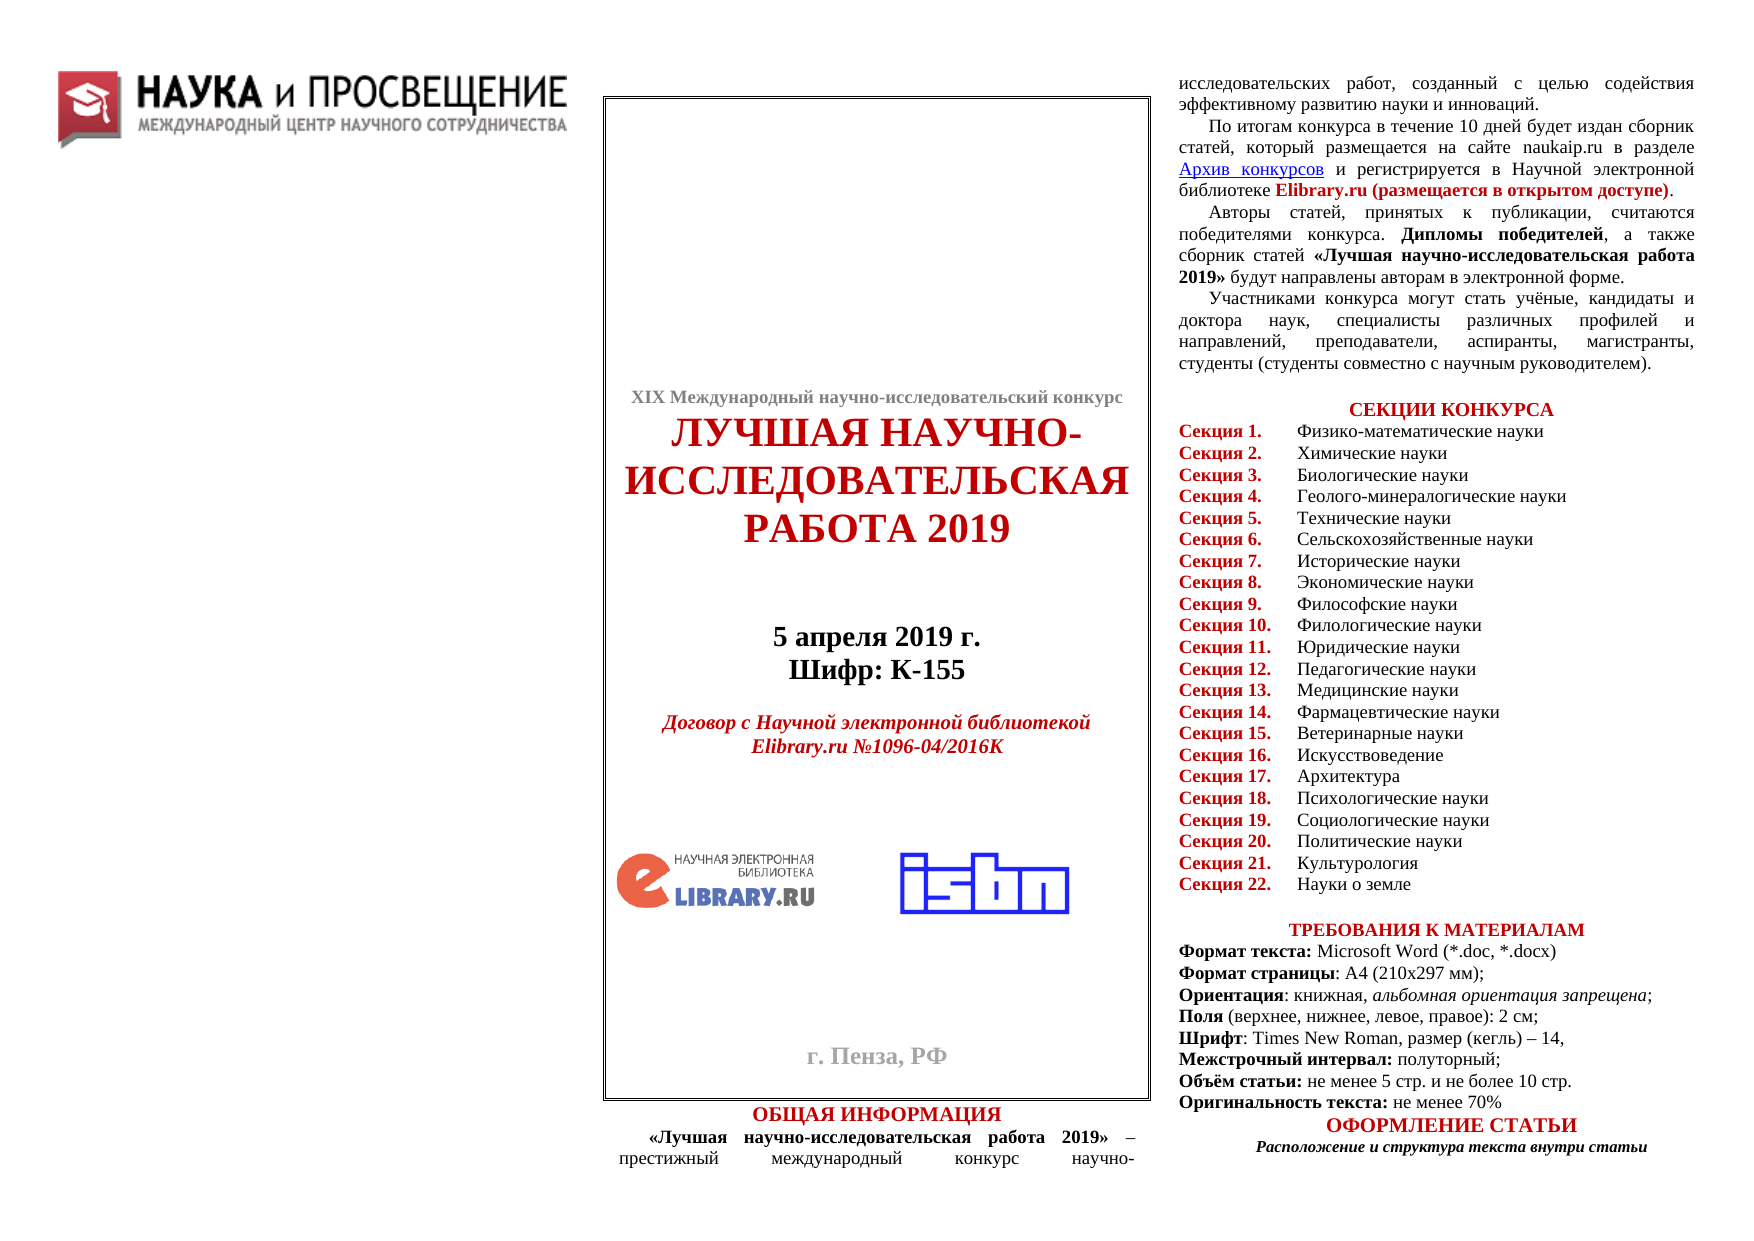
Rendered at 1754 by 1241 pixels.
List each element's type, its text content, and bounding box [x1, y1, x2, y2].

list Экономические науки [1179, 571, 1695, 593]
text Шрифт: Times New Roman, размер (кегль) – 14, [1179, 1027, 1695, 1048]
text Поля (верхнее, нижнее, левое, правое): 2 см; [1179, 1005, 1695, 1027]
text Формат текста: Microsoft Word (*.doc, *.docx) [1179, 940, 1695, 962]
list Культурология [1179, 852, 1695, 873]
list Педагогические науки [1179, 657, 1695, 679]
list Фармацевтические науки [1179, 701, 1695, 722]
picture [58, 71, 567, 149]
list Философские науки [1179, 593, 1695, 614]
text ТРЕБОВАНИЯ К МАТЕРИАЛАМ [1179, 919, 1695, 940]
text Расположение и структура текста внутри статьи [1179, 1137, 1695, 1156]
text «Лучшая научно-исследовательская работа 2019» – престижный международный конкурс научно-исследовательских работ, созданный с целью содействия эффективному развитию науки и инноваций. [619, 1126, 1135, 1169]
list Искусствоведение [1179, 744, 1695, 765]
list Науки о земле [1179, 873, 1695, 895]
list Ветеринарные науки [1179, 722, 1695, 744]
list Исторические науки [1179, 550, 1695, 571]
text Авторы статей, принятых к публикации, считаются победителями конкурса. Дипломы победителей, а также сборник статей «Лучшая научно-исследовательская работа 2019» будут направлены авторам в электронной форме. [1179, 201, 1695, 287]
list Социологические науки [1179, 808, 1695, 830]
list Геолого-минералогические науки [1179, 485, 1695, 507]
text ОБЩАЯ ИНФОРМАЦИЯ [619, 1101, 1135, 1126]
text По итогам конкурса в течение 10 дней будет издан сборник статей, который размещается на сайте naukaip.ru в разделе Архив конкурсов и регистрируется в Научной электронной библиотеке Elibrary.ru (размещается в открытом доступе). [1179, 115, 1695, 201]
list Юридические науки [1179, 636, 1695, 657]
text Формат страницы: А4 (210x297 мм); [1179, 962, 1695, 983]
picture [894, 848, 1076, 921]
list Физико-математические науки [1179, 420, 1695, 442]
text Ориентация: книжная, альбомная ориентация запрещена; [1179, 983, 1695, 1005]
list Психологические науки [1179, 787, 1695, 808]
text СЕКЦИИ КОНКУРСА [1179, 397, 1695, 420]
list Сельскохозяйственные науки [1179, 528, 1695, 550]
text Оригинальность текста: не менее 70% [1179, 1091, 1695, 1113]
text «Лучшая научно-исследовательская работа 2019» – престижный международный конкурс научно-исследовательских работ, созданный с целью содействия эффективному развитию науки и инноваций. [1179, 72, 1695, 115]
list Химические науки [1179, 442, 1695, 463]
text Объём статьи: не менее 5 стр. и не более 10 стр. [1179, 1070, 1695, 1091]
list Филологические науки [1179, 614, 1695, 636]
list Медицинские науки [1179, 679, 1695, 701]
text Участниками конкурса могут стать учёные, кандидаты и доктора наук, специалисты различных профилей и направлений, преподаватели, аспиранты, магистранты, студенты (студенты совместно с научным руководителем). [1179, 287, 1695, 373]
text Межстрочный интервал: полуторный; [1179, 1048, 1695, 1070]
table_cell г. Пенза, РФ [606, 955, 1148, 1098]
table_header XIX Международный научно-исследовательский конкурс ЛУЧШАЯ НАУЧНО-ИССЛЕДОВАТЕЛЬСКАЯ РАБОТА 2019 5 апреля 2019 г. Шифр: К-155 Договор с Научной электронной библиотекой Elibrary.ru №1096-04/2016K [606, 99, 1148, 954]
list Архитектура [1179, 765, 1695, 787]
list Биологические науки [1179, 463, 1695, 485]
list Политические науки [1179, 830, 1695, 852]
text ОФОРМЛЕНИЕ СТАТЬИ [1179, 1113, 1695, 1137]
list Технические науки [1179, 507, 1695, 528]
